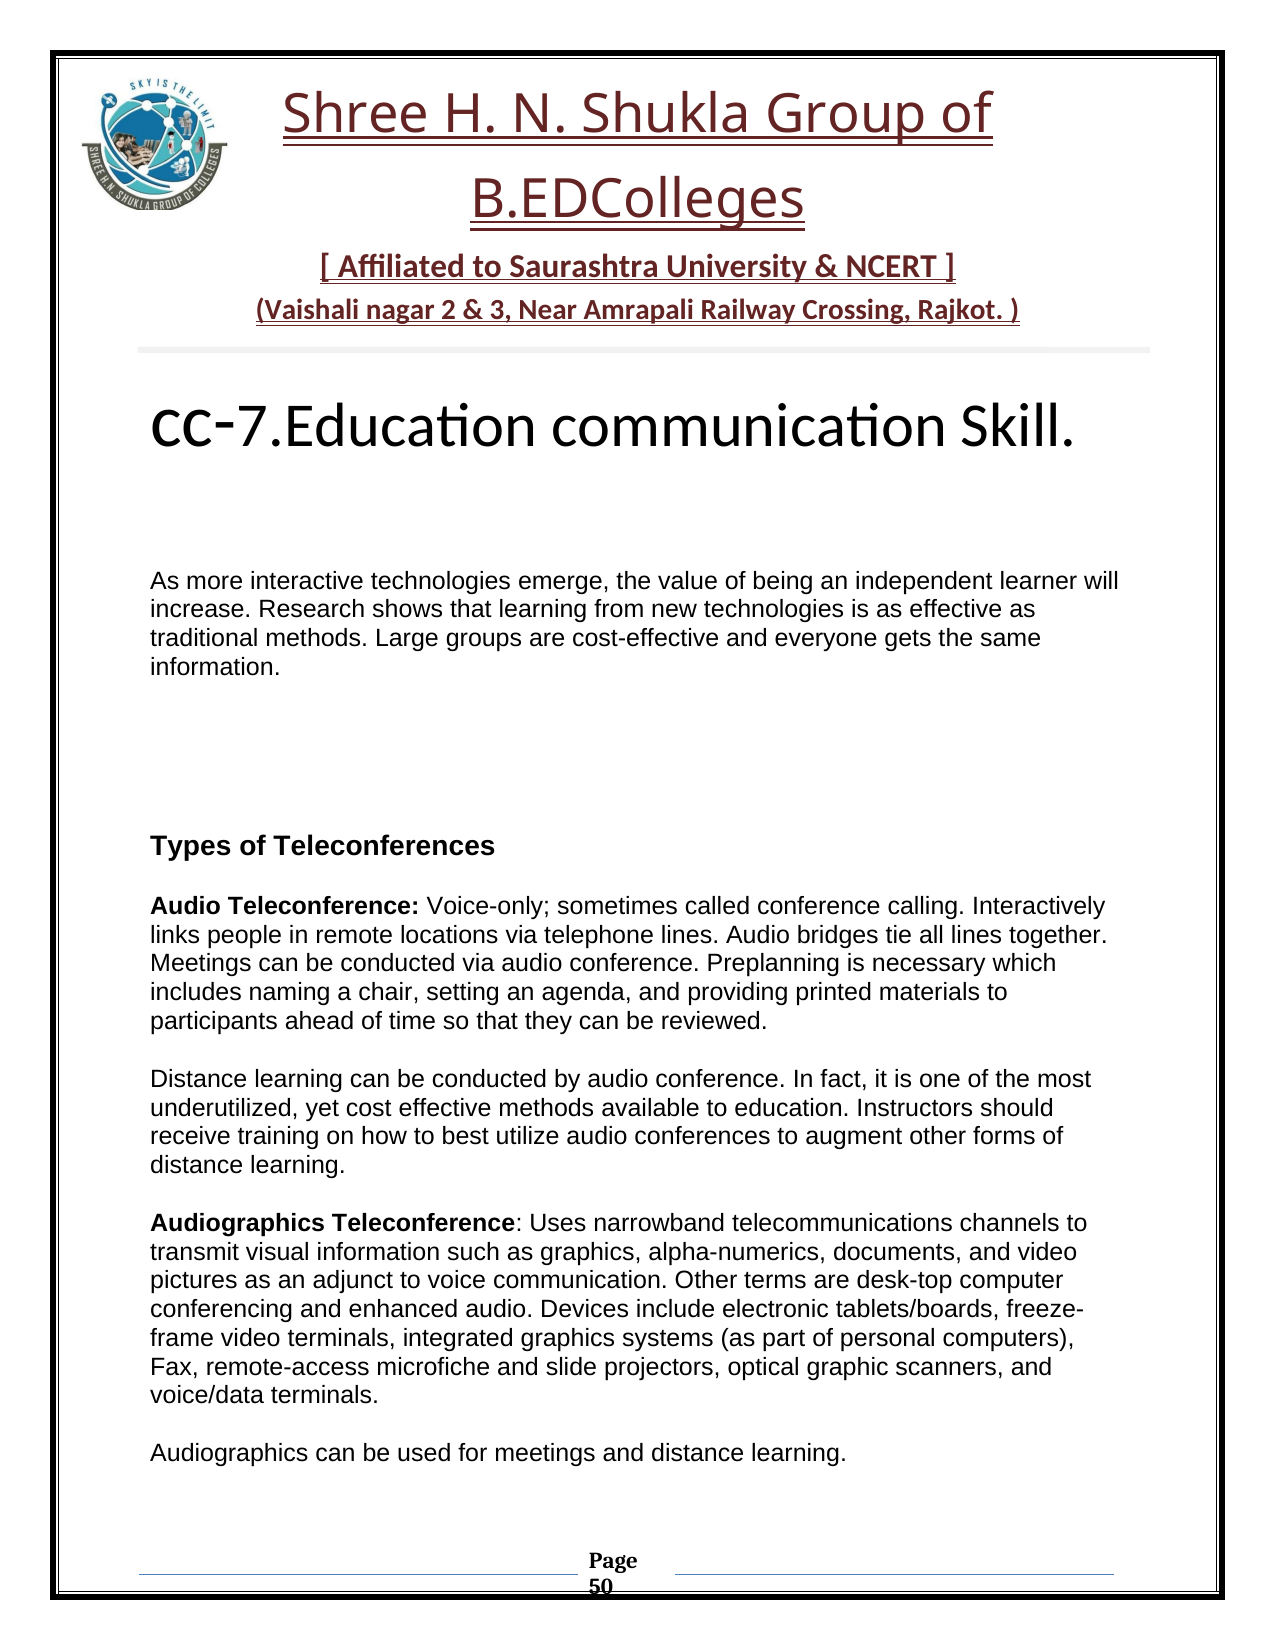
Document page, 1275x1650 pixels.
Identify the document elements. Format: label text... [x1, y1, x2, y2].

text Types of Teleconferences [150, 829, 1125, 862]
text Audiographics can be used for meetings and distance learning. [150, 1438, 1125, 1467]
text Audio Teleconference: Voice-only; sometimes called conference calling. Interactively links people in remote locations via telephone lines. Audio bridges tie all lines together. Meetings can be conducted via audio conference. Preplanning is necessary which includes naming a chair, setting an agenda, and providing printed materials to participants ahead of time so that they can be reviewed. [150, 891, 1125, 1034]
text As more interactive technologies emerge, the value of being an independent learner will increase. Research shows that learning from new technologies is as effective as traditional methods. Large groups are cost-effective and everyone gets the same information. [150, 566, 1125, 681]
text Distance learning can be conducted by audio conference. In fact, it is one of the most underutilized, yet cost effective methods available to education. Instructors should receive training on how to best utilize audio conferences to augment other forms of distance learning. [150, 1064, 1125, 1179]
text Audiographics Teleconference: Uses narrowband telecommunications channels to transmit visual information such as graphics, alpha-numerics, documents, and video pictures as an adjunct to voice communication. Other terms are desk-top computer conferencing and enhanced audio. Devices include electronic tablets/boards, freeze-frame video terminals, integrated graphics systems (as part of personal computers), Fax, remote-access microfiche and slide projectors, optical graphic scanners, and voice/data terminals. [150, 1208, 1125, 1409]
picture [79, 75, 230, 210]
